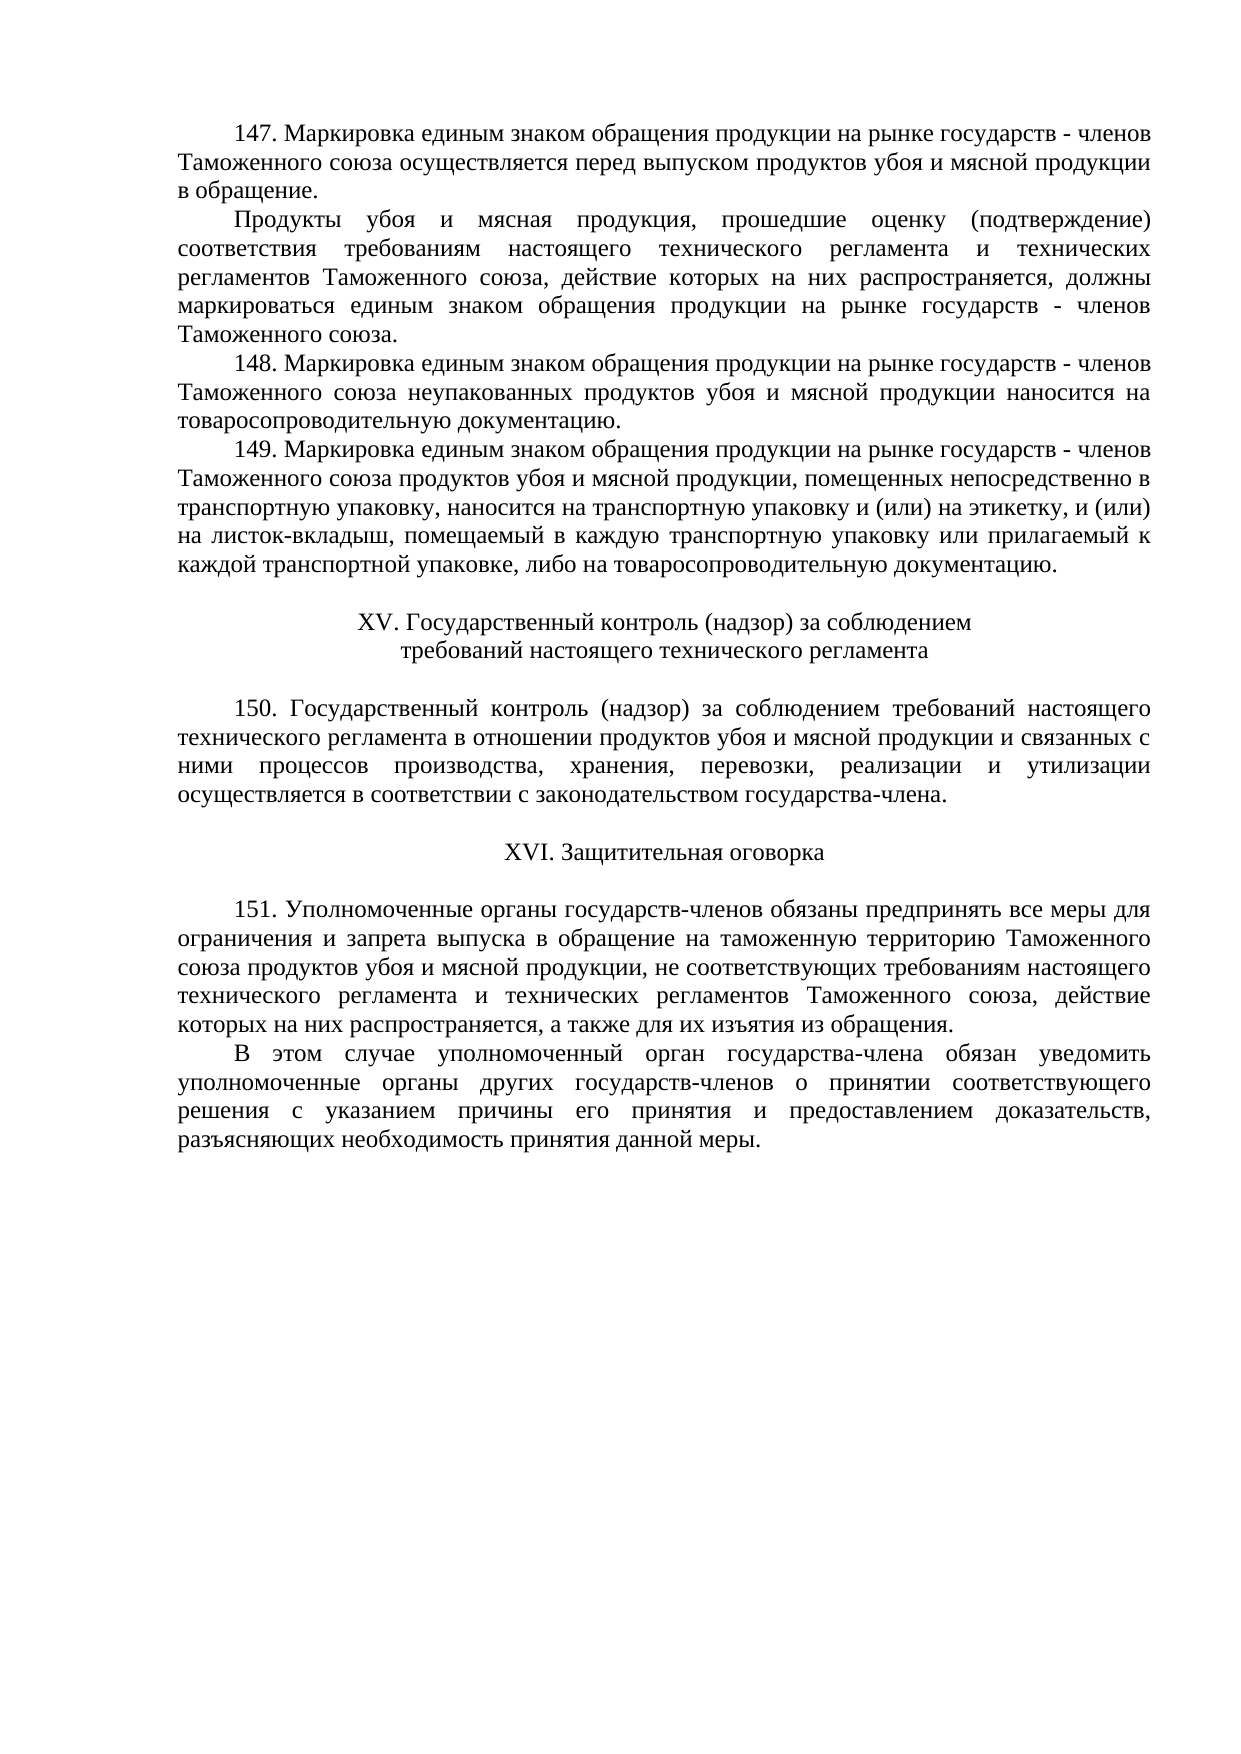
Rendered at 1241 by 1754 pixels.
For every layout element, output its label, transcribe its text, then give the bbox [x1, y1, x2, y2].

text 148. Маркировка единым знаком обращения продукции на рынке государств - членов Таможенного союза неупакованных продуктов убоя и мясной продукции наносится на товаросопроводительную документацию. [177, 348, 1152, 434]
text 149. Маркировка единым знаком обращения продукции на рынке государств - членов Таможенного союза продуктов убоя и мясной продукции, помещенных непосредственно в транспортную упаковку, наносится на транспортную упаковку и (или) на этикетку, и (или) на листок-вкладыш, помещаемый в каждую транспортную упаковку или прилагаемый к каждой транспортной упаковке, либо на товаросопроводительную документацию. [177, 434, 1152, 578]
text XV. Государственный контроль (надзор) за соблюдением [177, 607, 1152, 636]
text требований настоящего технического регламента [177, 636, 1152, 664]
text 150. Государственный контроль (надзор) за соблюдением требований настоящего технического регламента в отношении продуктов убоя и мясной продукции и связанных с ними процессов производства, хранения, перевозки, реализации и утилизации осуществляется в соответствии с законодательством государства-члена. [177, 693, 1152, 808]
text Продукты убоя и мясная продукция, прошедшие оценку (подтверждение) соответствия требованиям настоящего технического регламента и технических регламентов Таможенного союза, действие которых на них распространяется, должны маркироваться единым знаком обращения продукции на рынке государств - членов Таможенного союза. [177, 204, 1152, 348]
text 151. Уполномоченные органы государств-членов обязаны предпринять все меры для ограничения и запрета выпуска в обращение на таможенную территорию Таможенного союза продуктов убоя и мясной продукции, не соответствующих требованиям настоящего технического регламента и технических регламентов Таможенного союза, действие которых на них распространяется, а также для их изъятия из обращения. [177, 894, 1152, 1038]
text 147. Маркировка единым знаком обращения продукции на рынке государств - членов Таможенного союза осуществляется перед выпуском продуктов убоя и мясной продукции в обращение. [177, 118, 1152, 204]
text В этом случае уполномоченный орган государства-члена обязан уведомить уполномоченные органы других государств-членов о принятии соответствующего решения с указанием причины его принятия и предоставлением доказательств, разъясняющих необходимость принятия данной меры. [177, 1038, 1152, 1153]
text XVI. Защитительная оговорка [177, 837, 1152, 866]
